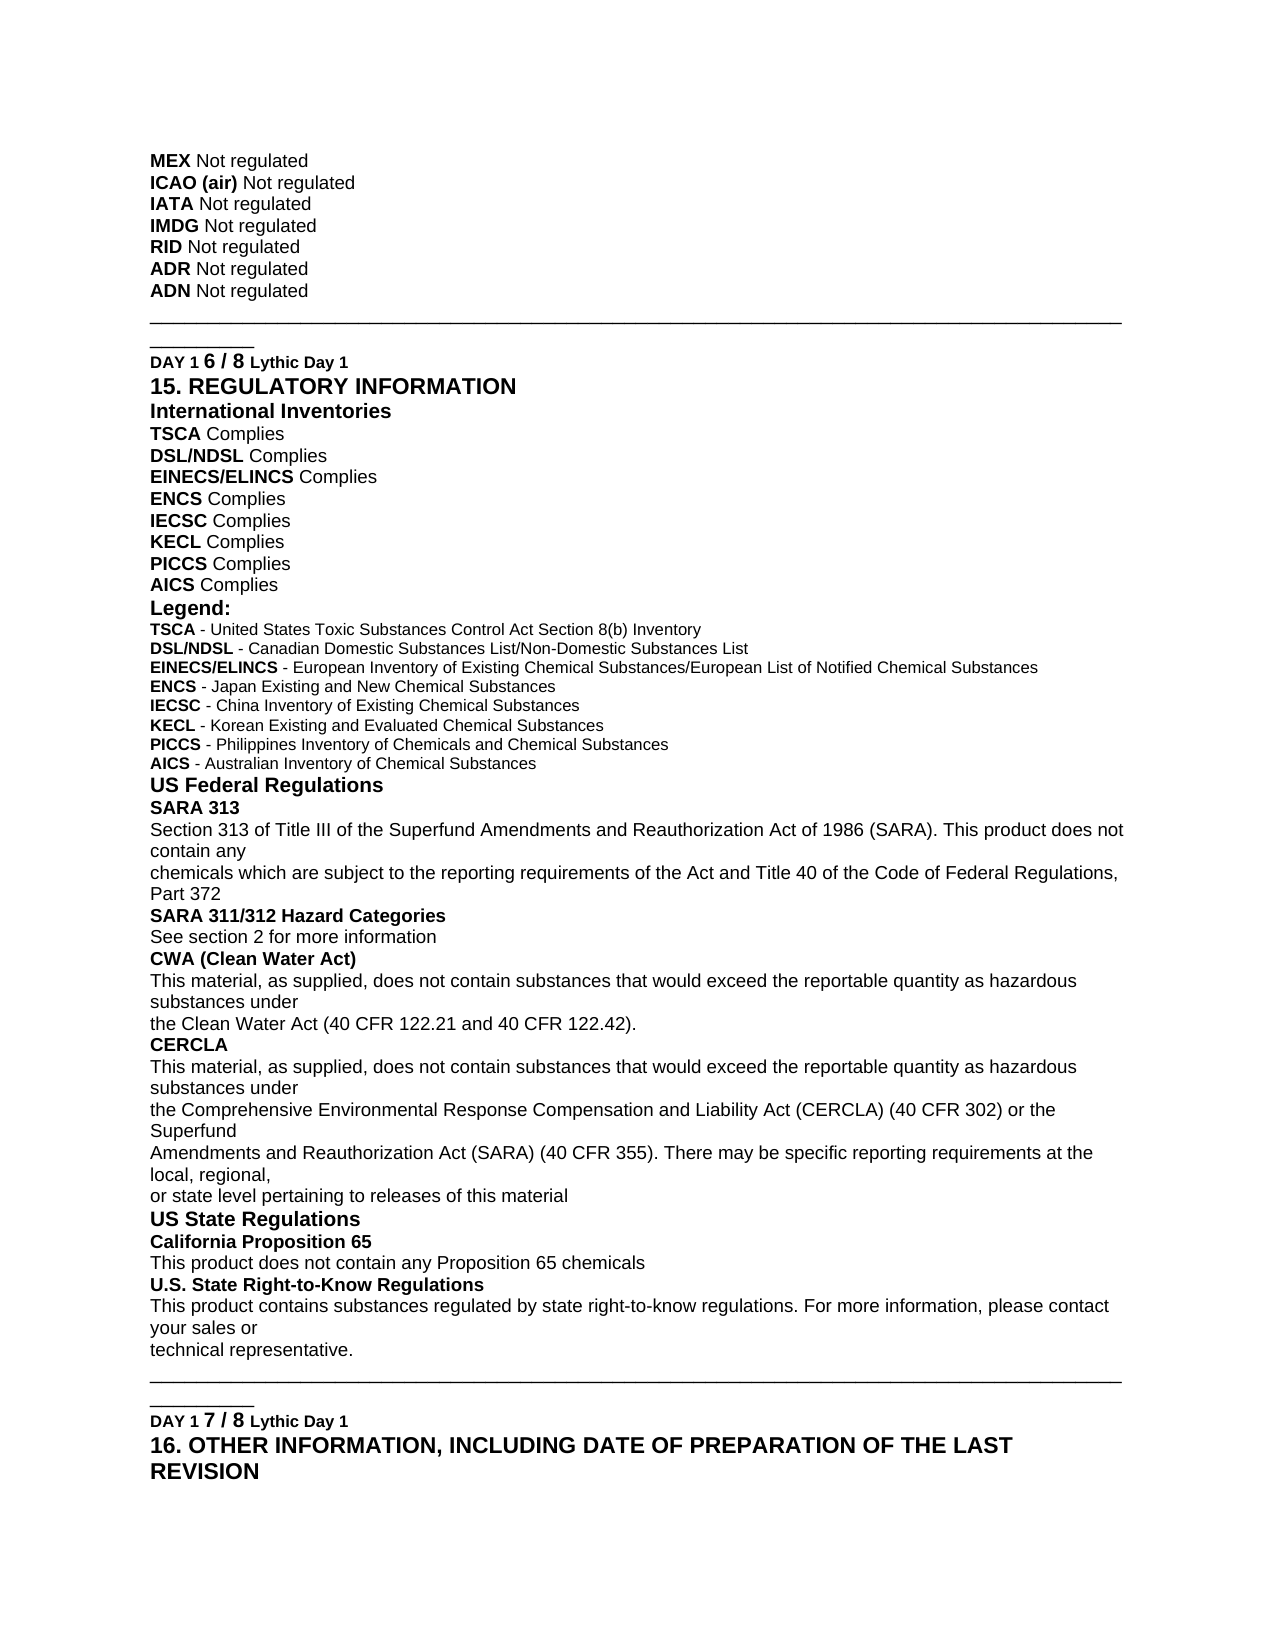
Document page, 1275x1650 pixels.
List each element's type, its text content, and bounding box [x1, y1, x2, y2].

text DAY 1 6 / 8 Lythic Day 1 [150, 349, 1125, 373]
text IECSC - China Inventory of Existing Chemical Substances [150, 696, 1125, 715]
text ADN Not regulated [150, 279, 1125, 301]
text Legend: [150, 596, 1125, 619]
text ENCS Complies [150, 488, 1125, 509]
text California Proposition 65 [150, 1231, 1125, 1252]
text KECL Complies [150, 531, 1125, 552]
text This product does not contain any Proposition 65 chemicals [150, 1252, 1125, 1274]
text US Federal Regulations [150, 773, 1125, 797]
text CWA (Clean Water Act) [150, 948, 1125, 969]
text or state level pertaining to releases of this material [150, 1185, 1125, 1207]
text ICAO (air) Not regulated [150, 172, 1125, 193]
text PICCS - Philippines Inventory of Chemicals and Chemical Substances [150, 734, 1125, 754]
text EINECS/ELINCS - European Inventory of Existing Chemical Substances/European List of Notified Chemical Substances [150, 658, 1125, 677]
text chemicals which are subject to the reporting requirements of the Act and Title 40 of the Code of Federal Regulations, Part 372 [150, 862, 1125, 905]
text IMDG Not regulated [150, 215, 1125, 236]
text US State Regulations [150, 1207, 1125, 1231]
text technical representative. [150, 1338, 1125, 1360]
text ENCS - Japan Existing and New Chemical Substances [150, 677, 1125, 696]
text KECL - Korean Existing and Evaluated Chemical Substances [150, 715, 1125, 734]
text This product contains substances regulated by state right-to-know regulations. For more information, please contact your sales or [150, 1295, 1125, 1338]
text EINECS/ELINCS Complies [150, 466, 1125, 488]
text This material, as supplied, does not contain substances that would exceed the reportable quantity as hazardous substances under [150, 969, 1125, 1012]
text AICS Complies [150, 574, 1125, 596]
text IECSC Complies [150, 509, 1125, 531]
text International Inventories [150, 399, 1125, 423]
text See section 2 for more information [150, 926, 1125, 948]
text DSL/NDSL Complies [150, 445, 1125, 466]
text AICS - Australian Inventory of Chemical Substances [150, 754, 1125, 773]
text Section 313 of Title III of the Superfund Amendments and Reauthorization Act of 1986 (SARA). This product does not contain any [150, 818, 1125, 862]
text TSCA Complies [150, 423, 1125, 445]
text ADR Not regulated [150, 258, 1125, 279]
text RID Not regulated [150, 236, 1125, 258]
text DSL/NDSL - Canadian Domestic Substances List/Non-Domestic Substances List [150, 639, 1125, 658]
text SARA 313 [150, 797, 1125, 818]
text DAY 1 7 / 8 Lythic Day 1 [150, 1408, 1125, 1432]
text PICCS Complies [150, 552, 1125, 574]
text the Comprehensive Environmental Response Compensation and Liability Act (CERCLA) (40 CFR 302) or the Superfund [150, 1099, 1125, 1142]
text U.S. State Right-to-Know Regulations [150, 1274, 1125, 1295]
text CERCLA [150, 1034, 1125, 1056]
text 15. REGULATORY INFORMATION [150, 373, 1125, 399]
text SARA 311/312 Hazard Categories [150, 905, 1125, 926]
text _____________________________________________________________________________________________ [150, 301, 1125, 349]
text MEX Not regulated [150, 150, 1125, 172]
text _____________________________________________________________________________________________ [150, 1360, 1125, 1408]
text This material, as supplied, does not contain substances that would exceed the reportable quantity as hazardous substances under [150, 1056, 1125, 1099]
text the Clean Water Act (40 CFR 122.21 and 40 CFR 122.42). [150, 1012, 1125, 1034]
text Amendments and Reauthorization Act (SARA) (40 CFR 355). There may be specific reporting requirements at the local, regional, [150, 1142, 1125, 1185]
text 16. OTHER INFORMATION, INCLUDING DATE OF PREPARATION OF THE LAST REVISION [150, 1432, 1125, 1484]
text TSCA - United States Toxic Substances Control Act Section 8(b) Inventory [150, 619, 1125, 639]
text IATA Not regulated [150, 193, 1125, 215]
